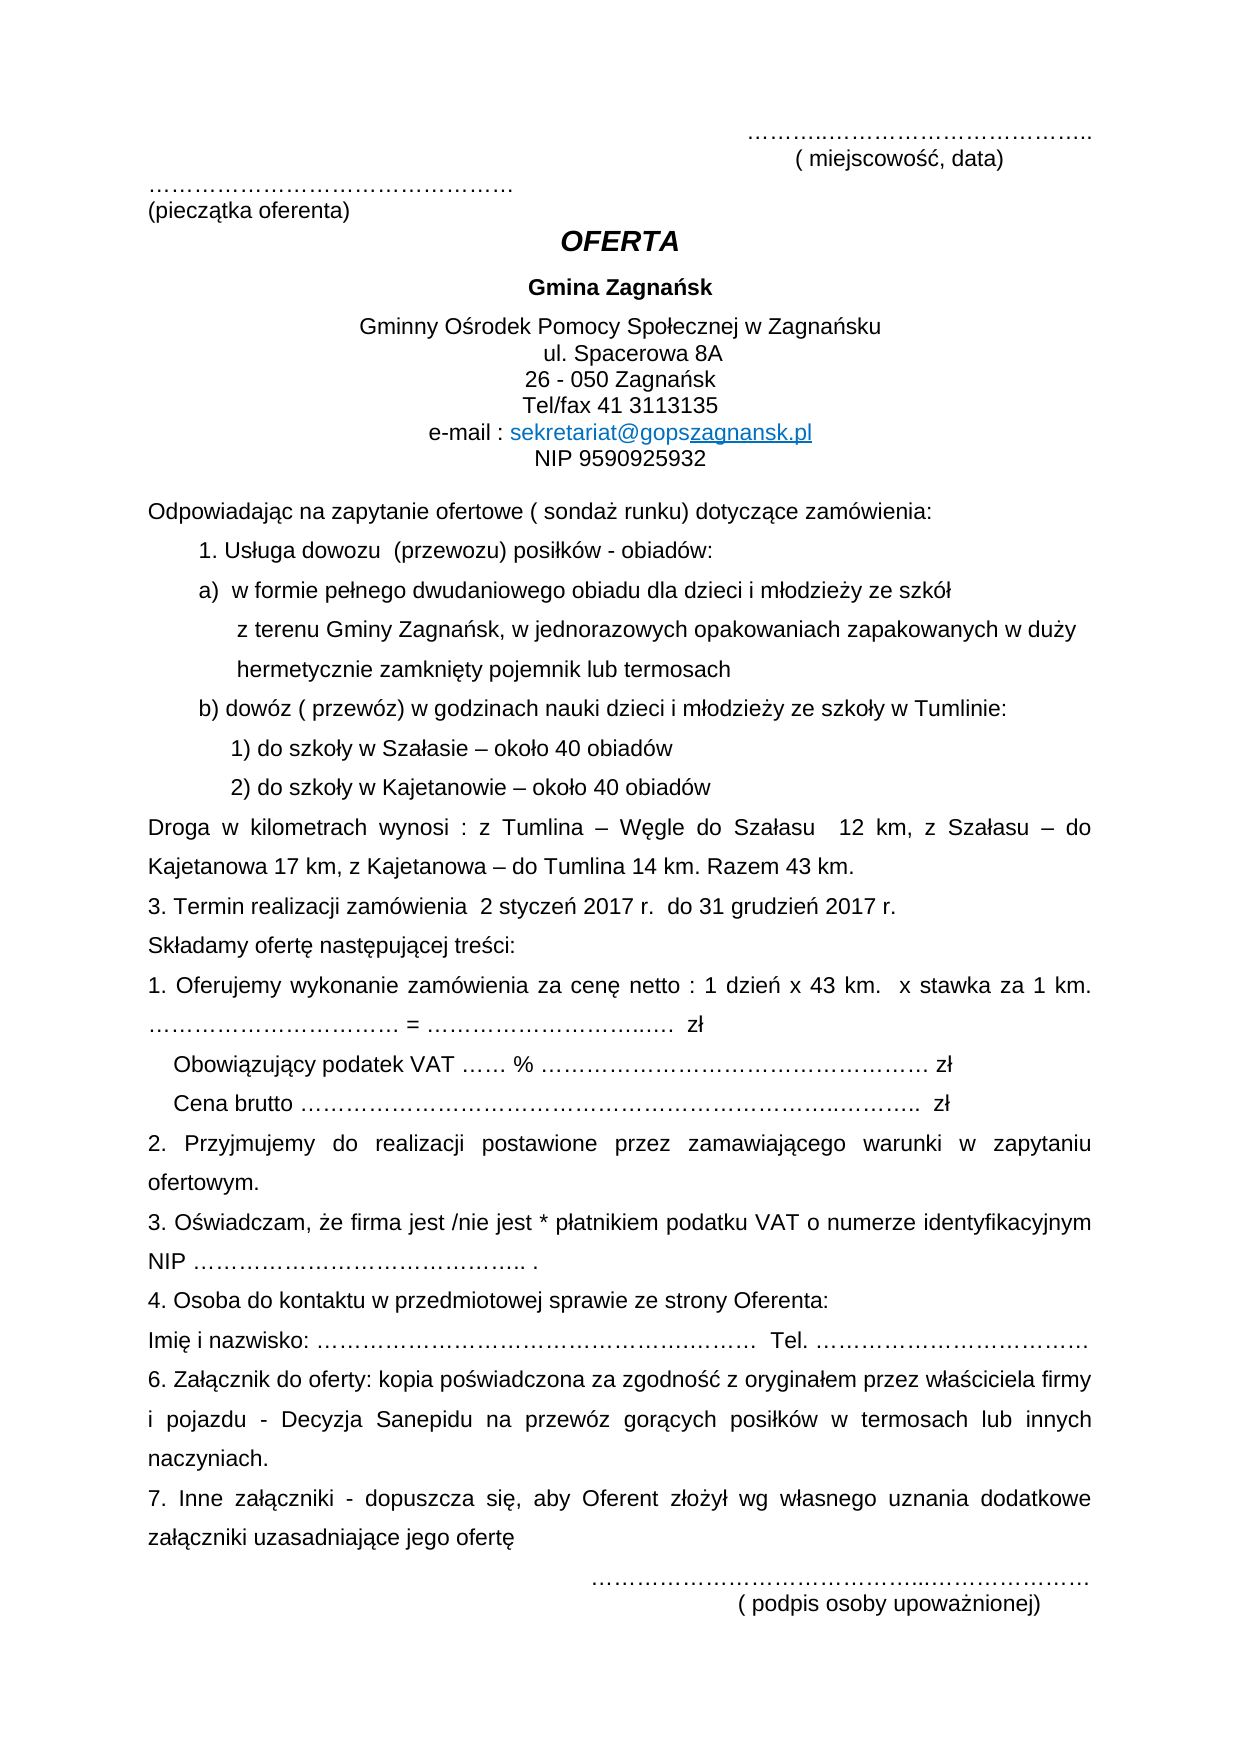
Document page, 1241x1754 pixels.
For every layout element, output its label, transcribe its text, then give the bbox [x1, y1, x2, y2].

text 2. Przyjmujemy do realizacji postawione przez zamawiającego warunki w zapytaniu ofertowym. [148, 1129, 1092, 1195]
text Gminny Ośrodek Pomocy Społecznej w Zagnańsku [148, 313, 1092, 340]
text a) w formie pełnego dwudaniowego obiadu dla dzieci i młodzieży ze szkół [148, 577, 1092, 603]
text 6. Załącznik do oferty: kopia poświadczona za zgodność z oryginałem przez właściciela firmy i pojazdu - Decyzja Sanepidu na przewóz gorących posiłków w termosach lub innych naczyniach. [148, 1366, 1092, 1472]
text 1. Oferujemy wykonanie zamówienia za cenę netto : 1 dzień x 43 km. x stawka za 1 km. …………………………… = ………………………..…. zł [148, 972, 1092, 1037]
text e-mail : sekretariat@gopszagnansk.pl [148, 419, 1092, 445]
text (pieczątka oferenta) [148, 197, 1092, 223]
text ………..…………………………….. [148, 118, 1092, 144]
text Obowiązujący podatek VAT …… % …………………………………………… zł [148, 1051, 1092, 1077]
text ( podpis osoby upoważnionej) [148, 1590, 1092, 1616]
text ………………………………………… [148, 171, 1092, 197]
text 2) do szkoły w Kajetanowie – około 40 obiadów [148, 774, 1092, 801]
text 7. Inne załączniki - dopuszcza się, aby Oferent złożył wg własnego uznania dodatkowe załączniki uzasadniające jego ofertę [148, 1485, 1092, 1551]
text 1) do szkoły w Szałasie – około 40 obiadów [148, 735, 1092, 761]
text 4. Osoba do kontaktu w przedmiotowej sprawie ze strony Oferenta: [148, 1287, 1092, 1314]
text Składamy ofertę następującej treści: [148, 932, 1092, 958]
text z terenu Gminy Zagnańsk, w jednorazowych opakowaniach zapakowanych w duży [148, 616, 1092, 643]
text ……………………………………...………………… [148, 1564, 1092, 1590]
text 1. Usługa dowozu (przewozu) posiłków - obiadów: [148, 537, 1092, 564]
text Gmina Zagnańsk [148, 274, 1092, 300]
text 3. Termin realizacji zamówienia 2 styczeń 2017 r. do 31 grudzień 2017 r. [148, 893, 1092, 919]
text Droga w kilometrach wynosi : z Tumlina – Węgle do Szałasu 12 km, z Szałasu – do Kajetanowa 17 km, z Kajetanowa – do Tumlina 14 km. Razem 43 km. [148, 814, 1092, 879]
text Cena brutto ……………………………………………………………..……….. zł [148, 1090, 1092, 1116]
text Imię i nazwisko: ………………………………………….……… Tel. ……………………………… [148, 1327, 1092, 1353]
text Tel/fax 41 3113135 [148, 392, 1092, 419]
text NIP 9590925932 [148, 445, 1092, 471]
text ( miejscowość, data) [148, 144, 1092, 171]
text b) dowóz ( przewóz) w godzinach nauki dzieci i młodzieży ze szkoły w Tumlinie: [148, 695, 1092, 722]
text 3. Oświadczam, że firma jest /nie jest * płatnikiem podatku VAT o numerze identyfikacyjnym NIP …………………………………….. . [148, 1208, 1092, 1274]
text hermetycznie zamknięty pojemnik lub termosach [148, 656, 1092, 682]
text ul. Spacerowa 8A [148, 340, 1092, 366]
text Odpowiadając na zapytanie ofertowe ( sondaż runku) dotyczące zamówienia: [148, 498, 1092, 524]
text 26 - 050 Zagnańsk [148, 366, 1092, 392]
text OFERTA [148, 223, 1092, 257]
